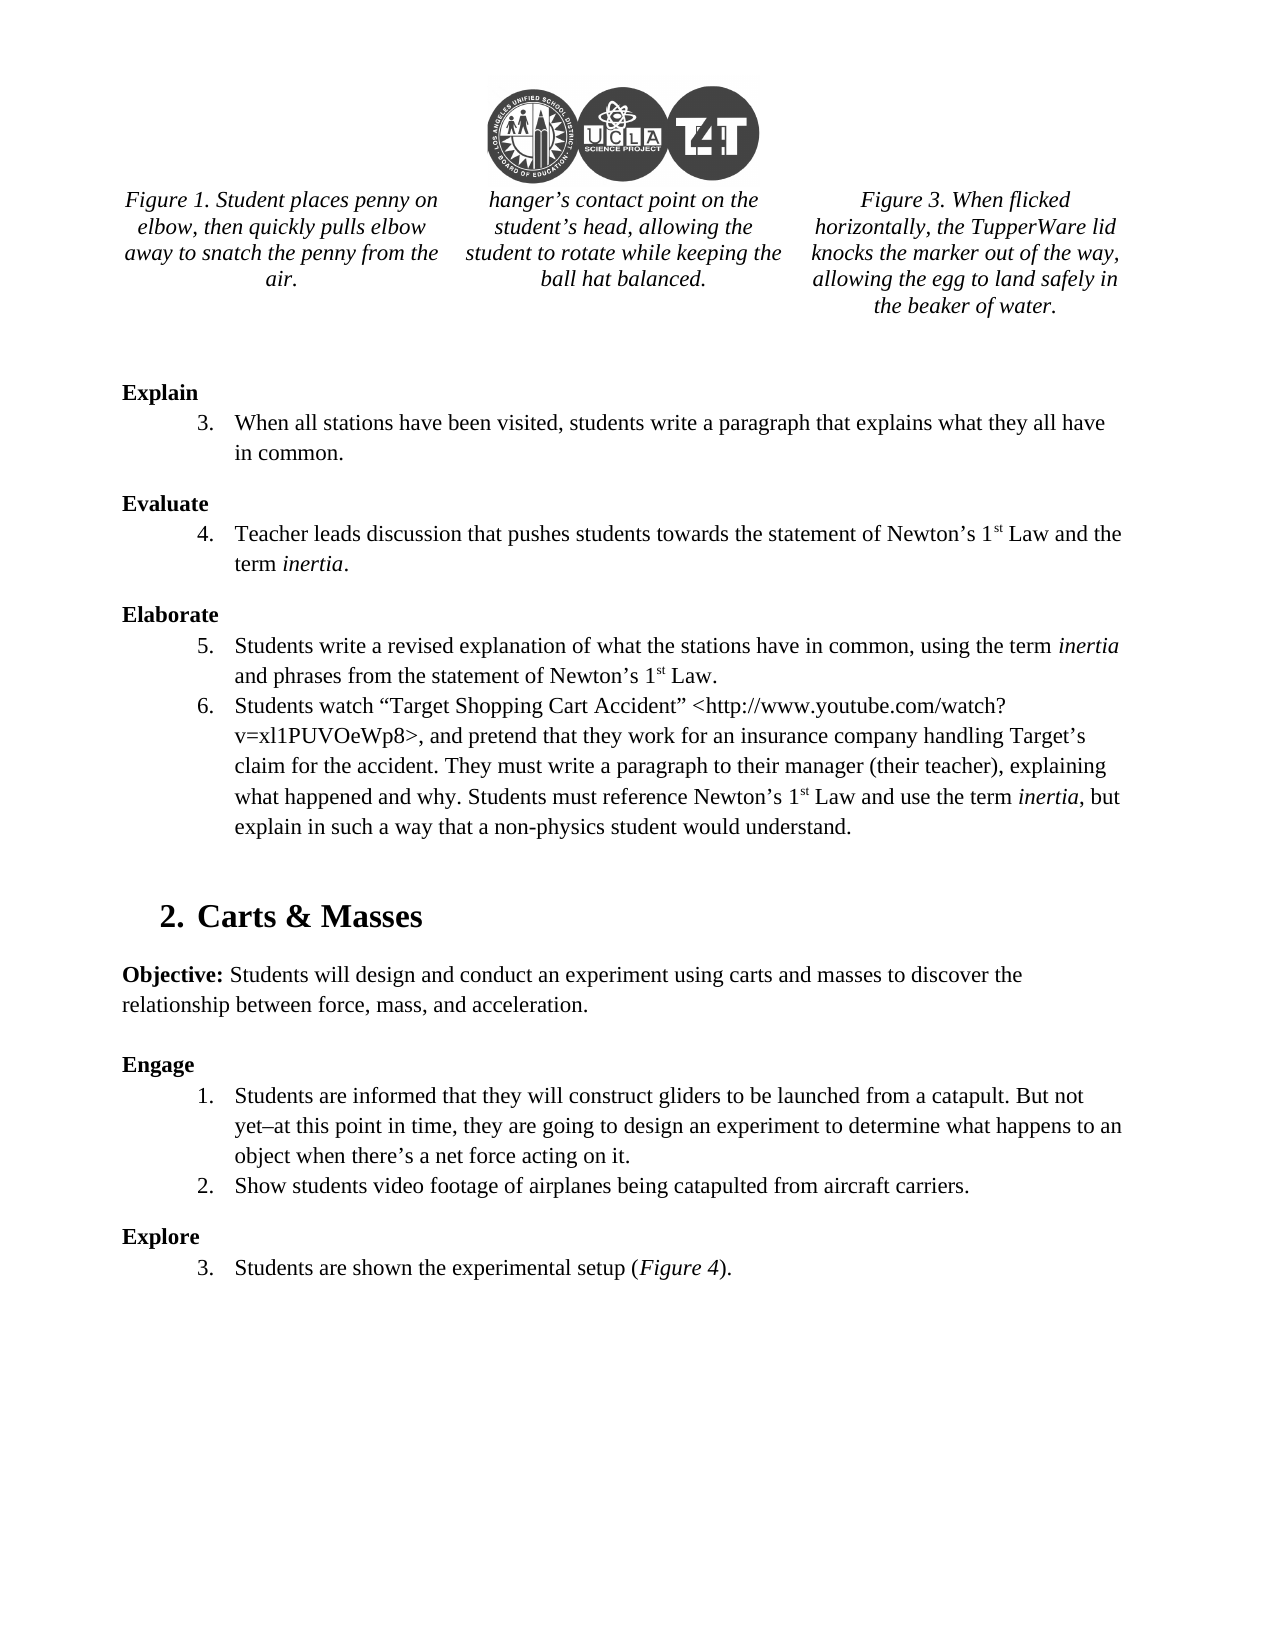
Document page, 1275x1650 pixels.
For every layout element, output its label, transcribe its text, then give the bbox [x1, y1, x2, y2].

list Students watch “Target Shopping Cart Accident” <http://www.youtube.com/watch?v=xl1PUVOeWp8>, and pretend that they work for an insurance company handling Target’s claim for the accident. They must write a paragraph to their manager (their teacher), explaining what happened and why. Students must reference Newton’s 1st Law and use the term inertia, but explain in such a way that a non-physics student would understand. [197, 692, 1125, 839]
text Evaluate [122, 490, 1125, 516]
text Explain [122, 379, 1125, 405]
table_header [453, 186, 794, 318]
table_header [794, 186, 1136, 318]
list Show students video footage of airplanes being catapulted from aircraft carriers. [197, 1172, 1125, 1199]
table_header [111, 186, 452, 318]
text Elaborate [122, 602, 1125, 628]
list Carts & Masses [159, 896, 1125, 934]
list When all stations have been visited, students write a paragraph that explains what they all have in common. [197, 409, 1125, 465]
list Teacher leads discussion that pushes students towards the statement of Newton’s 1st Law and the term inertia. [197, 520, 1125, 577]
list Students are shown the experimental setup (Figure 4). [197, 1253, 1125, 1280]
text Engage [122, 1051, 1125, 1078]
text Objective: Students will design and conduct an experiment using carts and masses to discover the relationship between force, mass, and acceleration. [122, 961, 1125, 1017]
list Students write a revised explanation of what the stations have in common, using the term inertia and phrases from the statement of Newton’s 1st Law. [197, 632, 1125, 688]
list Students are informed that they will construct gliders to be launched from a catapult. But not yet–at this point in time, they are going to design an experiment to determine what happens to an object when there’s a net force acting on it. [197, 1082, 1125, 1168]
text Explore [122, 1223, 1125, 1250]
